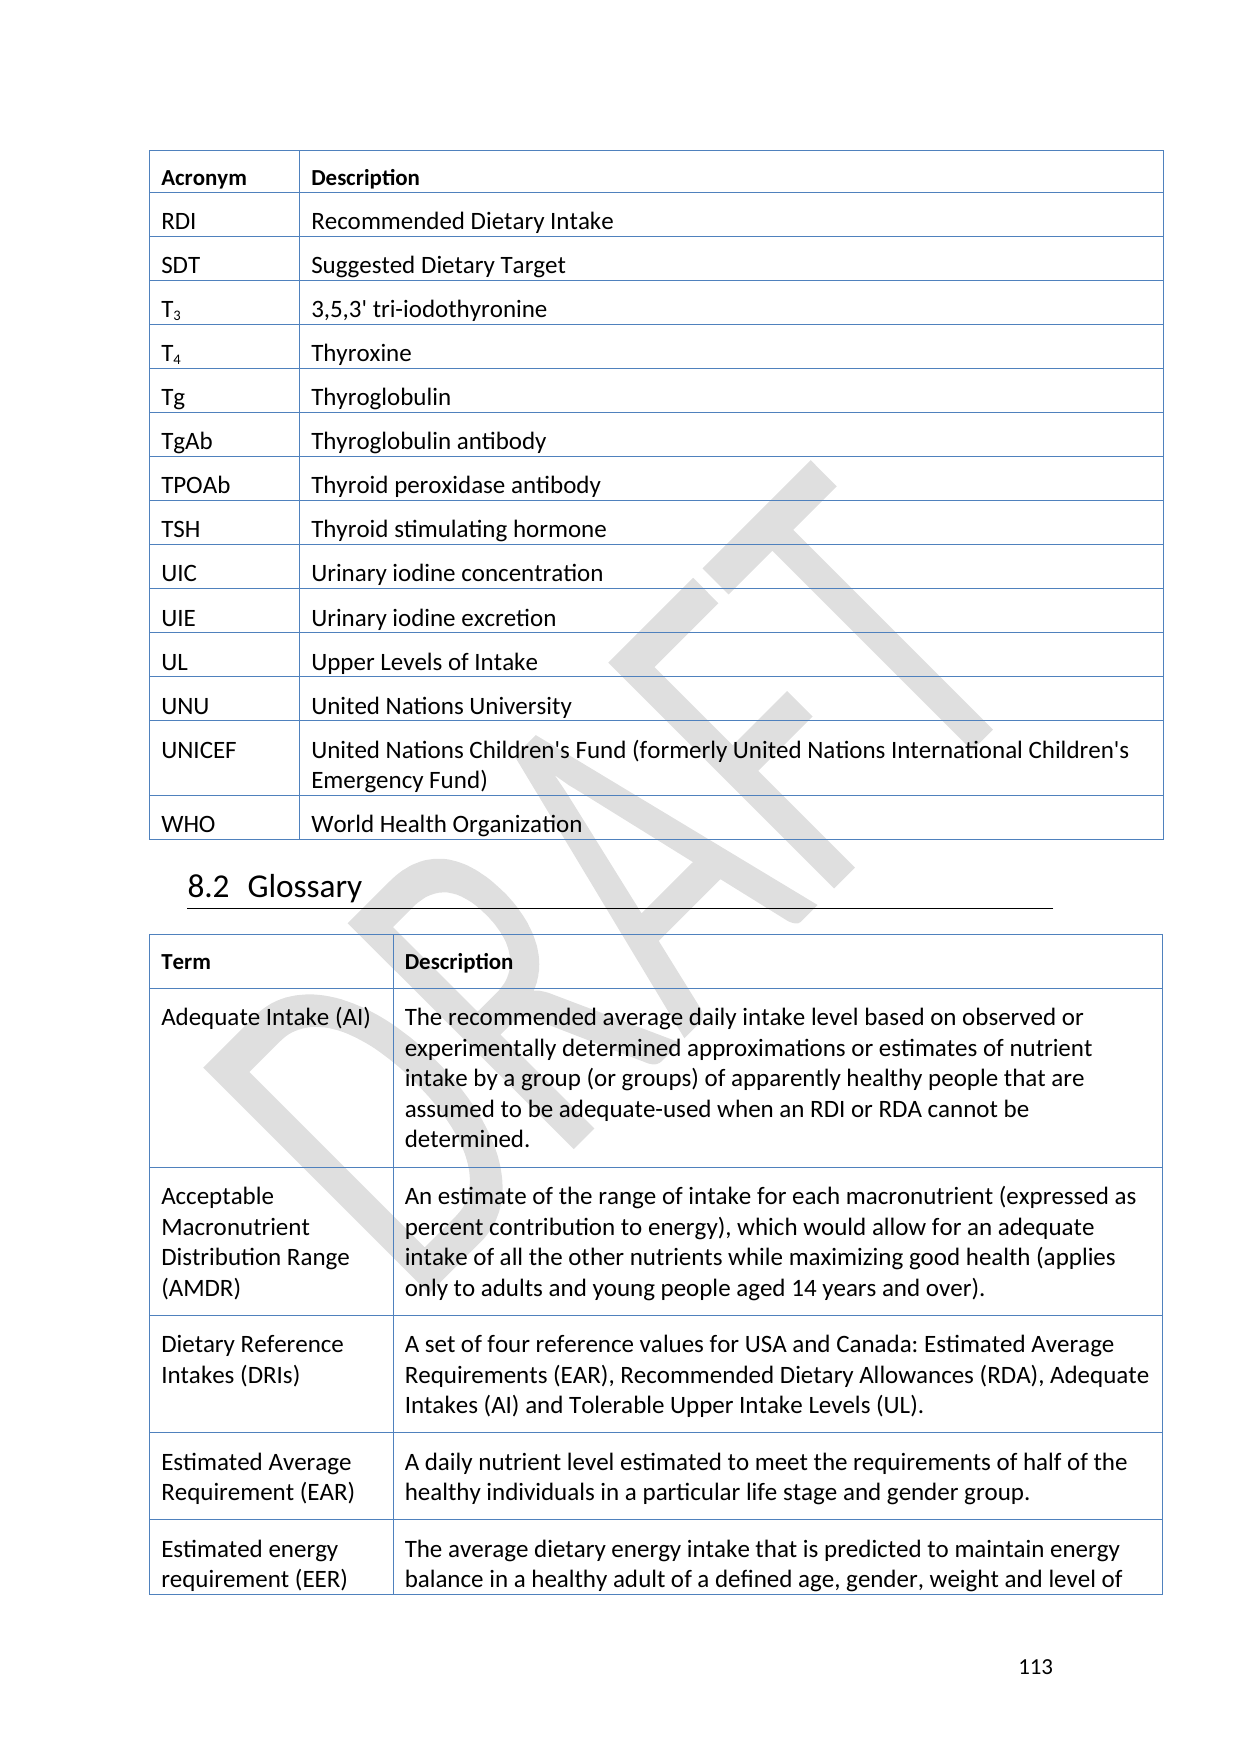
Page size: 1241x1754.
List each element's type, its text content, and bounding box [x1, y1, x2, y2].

table_cell 3,5,3' tri-iodothyronine [300, 281, 1163, 324]
subtitle Glossary [187, 865, 1053, 908]
table_cell TgAb [150, 413, 299, 456]
table_cell Suggested Dietary Target [300, 237, 1163, 280]
table_cell Adequate Intake (AI) [150, 989, 393, 1167]
table_cell Upper Levels of Intake [300, 633, 1163, 676]
table_cell Thyroxine [300, 325, 1163, 368]
table_cell United Nations University [300, 677, 1163, 720]
table_cell A daily nutrient level estimated to meet the requirements of half of the healthy individuals in a particular life stage and gender group. [394, 1433, 1162, 1519]
table_cell A set of four reference values for USA and Canada: Estimated Average Requirements (EAR), Recommended Dietary Allowances (RDA), Adequate Intakes (AI) and Tolerable Upper Intake Levels (UL). [394, 1316, 1162, 1432]
table_cell UIE [150, 589, 299, 632]
table_cell TSH [150, 501, 299, 544]
table_cell Thyroid peroxidase antibody [300, 457, 1163, 500]
table_cell UNU [150, 677, 299, 720]
table_cell Thyroglobulin antibody [300, 413, 1163, 456]
table_cell RDI [150, 193, 299, 236]
table_cell Recommended Dietary Intake [300, 193, 1163, 236]
table_cell Thyroglobulin [300, 369, 1163, 412]
table_header Term [150, 935, 393, 988]
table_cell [394, 1520, 1162, 1594]
table_header Acronym [150, 151, 299, 192]
table_cell TPOAb [150, 457, 299, 500]
table_cell Urinary iodine concentration [300, 545, 1163, 588]
table_cell Thyroid stimulating hormone [300, 501, 1163, 544]
table_cell UIC [150, 545, 299, 588]
table_cell Acceptable Macronutrient Distribution Range (AMDR) [150, 1168, 393, 1315]
table_cell World Health Organization [300, 796, 1163, 839]
table_cell WHO [150, 796, 299, 839]
table_cell Dietary Reference Intakes (DRIs) [150, 1316, 393, 1432]
table_header Description [300, 151, 1163, 192]
table_cell Estimated Average Requirement (EAR) [150, 1433, 393, 1519]
table_cell Urinary iodine excretion [300, 589, 1163, 632]
table_header Description [394, 935, 1162, 988]
table_cell Tg [150, 369, 299, 412]
table_cell Estimated energy requirement (EER) [150, 1520, 393, 1594]
table_cell United Nations Children's Fund (formerly United Nations International Children's Emergency Fund) [300, 721, 1163, 795]
table_cell The recommended average daily intake level based on observed or experimentally determined approximations or estimates of nutrient intake by a group (or groups) of apparently healthy people that are assumed to be adequate-used when an RDI or RDA cannot be determined. [394, 989, 1162, 1167]
table_cell T3 [150, 281, 299, 324]
table_cell SDT [150, 237, 299, 280]
table_cell T4 [150, 325, 299, 368]
table_cell UL [150, 633, 299, 676]
table_cell UNICEF [150, 721, 299, 795]
table_cell An estimate of the range of intake for each macronutrient (expressed as percent contribution to energy), which would allow for an adequate intake of all the other nutrients while maximizing good health (applies only to adults and young people aged 14 years and over). [394, 1168, 1162, 1315]
